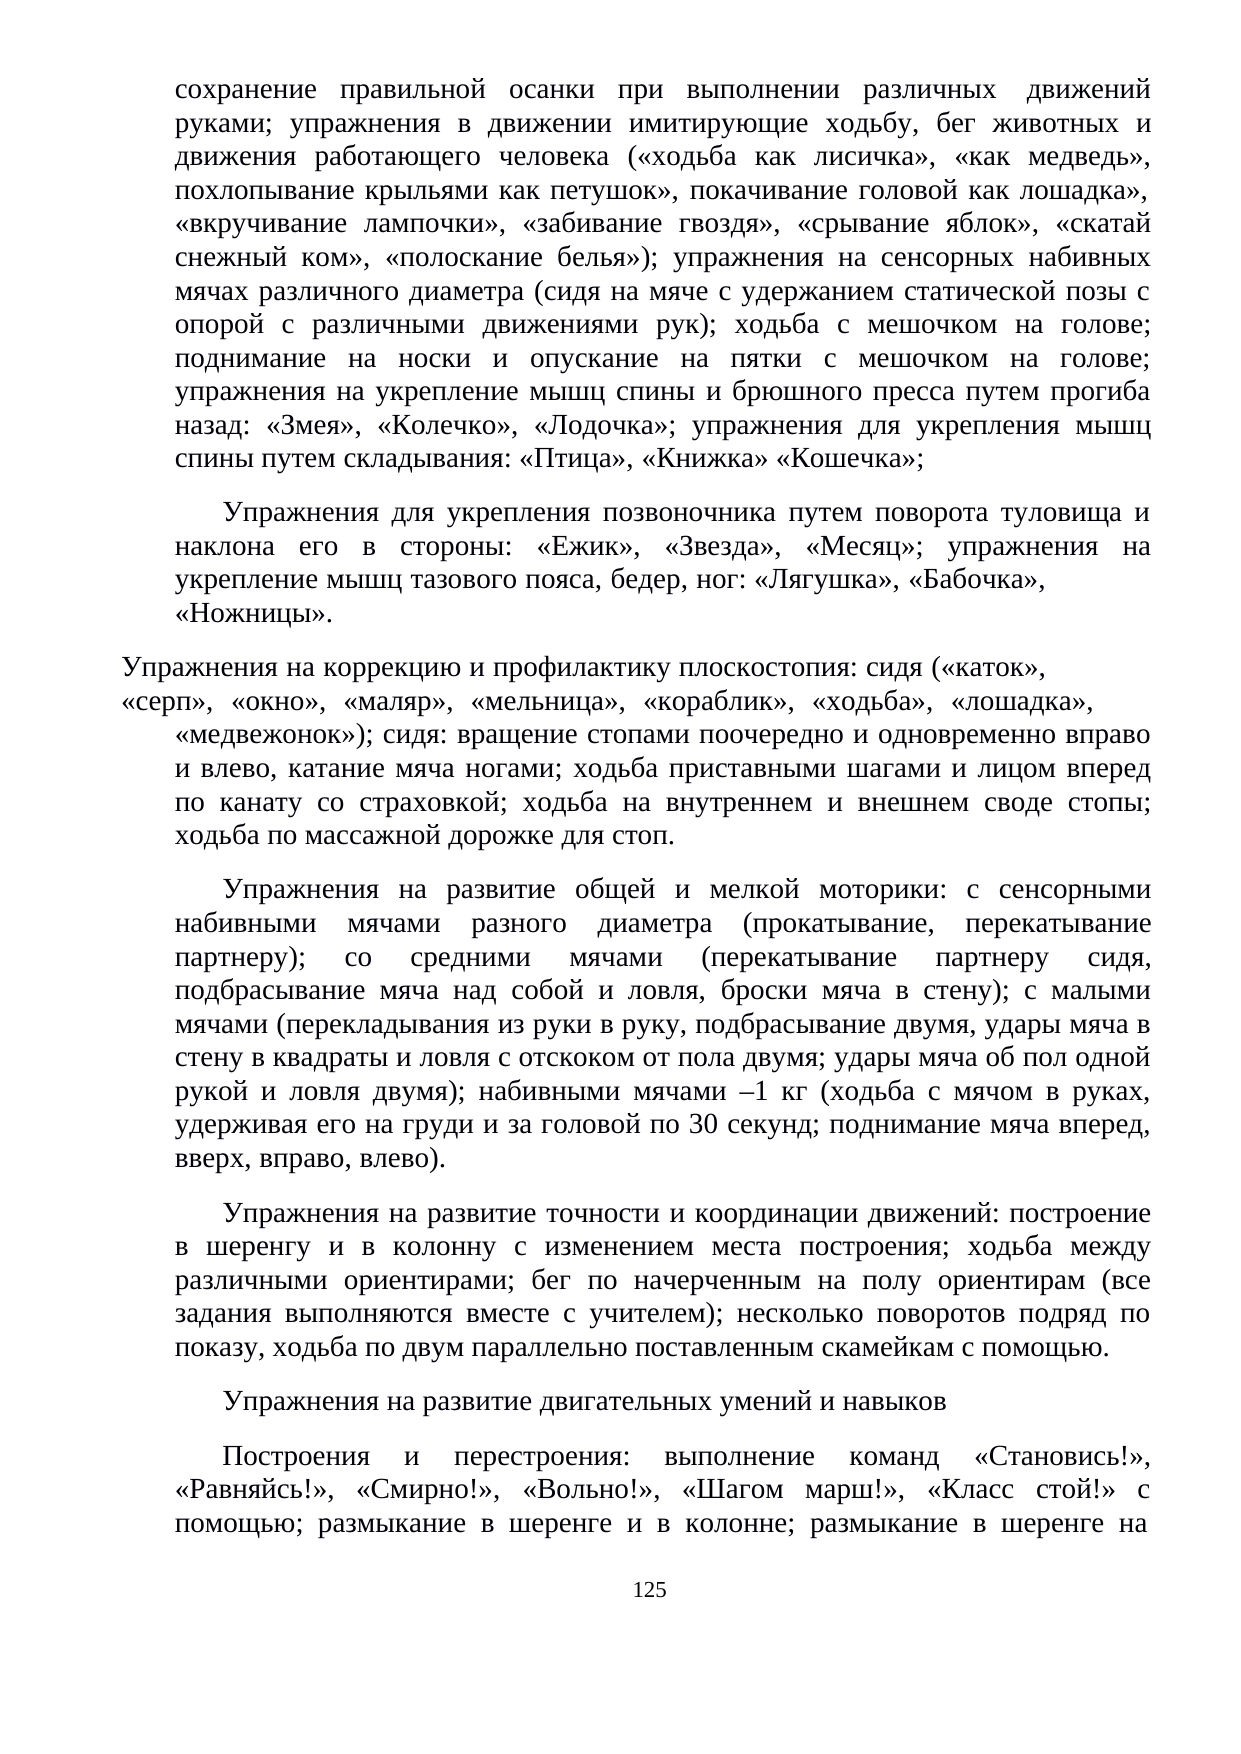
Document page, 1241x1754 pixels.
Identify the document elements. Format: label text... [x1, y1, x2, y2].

text Упражнения на коррекцию и профилактику плоскостопия: сидя («каток», [121, 649, 1151, 683]
text Упражнения для укрепления позвоночника путем поворота туловища и наклона его в стороны: «Ежик», «Звезда», «Месяц»; упражнения на укрепление мышц тазового пояса, бедер, ног: «Лягушка», «Бабочка», [174, 494, 1151, 595]
text «медвежонок»); сидя: вращение стопами поочередно и одновременно вправо и влево, катание мяча ногами; ходьба приставными шагами и лицом вперед по канату со страховкой; ходьба на внутреннем и внешнем своде стопы; ходьба по массажной дорожке для стоп. [174, 717, 1151, 851]
text Построения и перестроения: выполнение команд «Становись!», [222, 1438, 1223, 1471]
text сохранение правильной осанки при выполнении различных движений руками; упражнения в движении имитирующие ходьбу, бег животных и движения работающего человека («ходьба как лисичка», «как медведь», похлопывание крыльями как петушок», покачивание головой как лошадка», [174, 71, 1151, 206]
text «вкручивание лампочки», «забивание гвоздя», «срывание яблок», «скатай снежный ком», «полоскание белья»); упражнения на сенсорных набивных мячах различного диаметра (сидя на мяче с удержанием статической позы с опорой с различными движениями рук); ходьба с мешочком на голове; поднимание на носки и опускание на пятки с мешочком на голове; упражнения на укрепление мышц спины и брюшного пресса путем прогиба назад: «Змея», «Колечко», «Лодочка»; упражнения для укрепления мышц спины путем складывания: «Птица», «Книжка» «Кошечка»; [174, 206, 1151, 474]
text Упражнения на развитие точности и координации движений: построение в шеренгу и в колонну с изменением места построения; ходьба между различными ориентирами; бег по начерченным на полу ориентирам (все задания выполняются вместе с учителем); несколько поворотов подряд по показу, ходьба по двум параллельно поставленным скамейкам с помощью. [174, 1195, 1151, 1362]
text «Равняйсь!», «Смирно!», «Вольно!», «Шагом марш!», «Класс стой!» с помощью; размыкание в шеренге и в колонне; размыкание в шеренге на [174, 1471, 1151, 1538]
text «серп», «окно», «маляр», «мельница», «кораблик», «ходьба», «лошадка», [121, 683, 1150, 717]
text «Ножницы». [174, 596, 1223, 629]
text Упражнения на развитие двигательных умений и навыков [222, 1383, 1223, 1417]
text Упражнения на развитие общей и мелкой моторики: с сенсорными набивными мячами разного диаметра (прокатывание, перекатывание партнеру); со средними мячами (перекатывание партнеру сидя, подбрасывание мяча над собой и ловля, броски мяча в стену); с малыми мячами (перекладывания из руки в руку, подбрасывание двумя, удары мяча в стену в квадраты и ловля с отскоком от пола двумя; удары мяча об пол одной рукой и ловля двумя); набивными мячами –1 кг (ходьба с мячом в руках, удерживая его на груди и за головой по 30 секунд; поднимание мяча вперед, вверх, вправо, влево). [174, 872, 1152, 1173]
